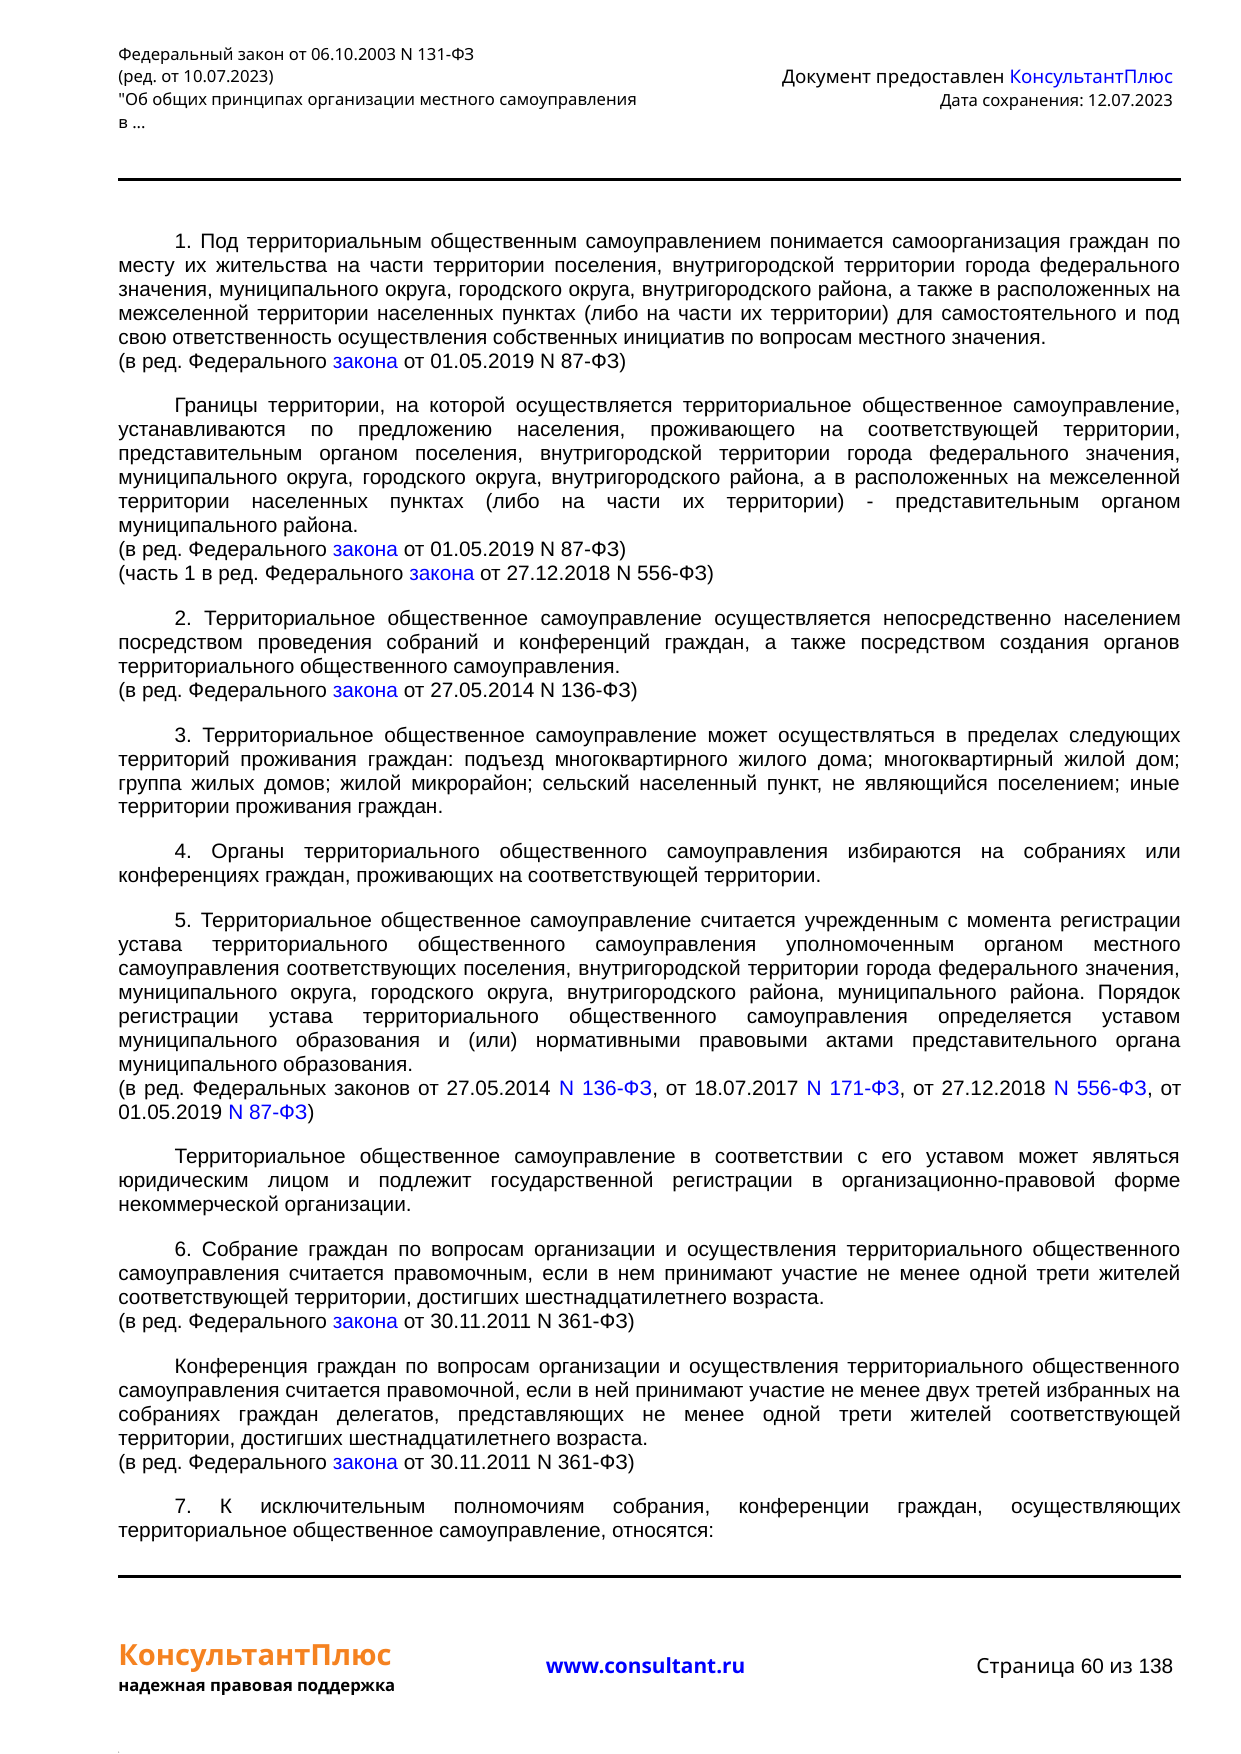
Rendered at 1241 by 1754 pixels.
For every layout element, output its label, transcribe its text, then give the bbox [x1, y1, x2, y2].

text (в ред. Федерального закона от 01.05.2019 N 87-ФЗ) [118, 537, 1181, 561]
text (в ред. Федерального закона от 30.11.2011 N 361-ФЗ) [118, 1309, 1181, 1333]
text (в ред. Федерального закона от 30.11.2011 N 361-ФЗ) [118, 1449, 1181, 1473]
text (в ред. Федерального закона от 01.05.2019 N 87-ФЗ) [118, 348, 1181, 372]
text 3. Территориальное общественное самоуправление может осуществляться в пределах следующих территорий проживания граждан: подъезд многоквартирного жилого дома; многоквартирный жилой дом; группа жилых домов; жилой микрорайон; сельский населенный пункт, не являющийся поселением; иные территории проживания граждан. [118, 722, 1181, 818]
text Конференция граждан по вопросам организации и осуществления территориального общественного самоуправления считается правомочной, если в ней принимают участие не менее двух третей избранных на собраниях граждан делегатов, представляющих не менее одной трети жителей соответствующей территории, достигших шестнадцатилетнего возраста. [118, 1354, 1181, 1449]
text 5. Территориальное общественное самоуправление считается учрежденным с момента регистрации устава территориального общественного самоуправления уполномоченным органом местного самоуправления соответствующих поселения, внутригородской территории города федерального значения, муниципального округа, городского округа, внутригородского района, муниципального района. Порядок регистрации устава территориального общественного самоуправления определяется уставом муниципального образования и (или) нормативными правовыми актами представительного органа муниципального образования. [118, 908, 1181, 1076]
text 4. Органы территориального общественного самоуправления избираются на собраниях или конференциях граждан, проживающих на соответствующей территории. [118, 839, 1181, 887]
text Территориальное общественное самоуправление в соответствии с его уставом может являться юридическим лицом и подлежит государственной регистрации в организационно-правовой форме некоммерческой организации. [118, 1144, 1181, 1216]
text (в ред. Федеральных законов от 27.05.2014 N 136-ФЗ, от 18.07.2017 N 171-ФЗ, от 27.12.2018 N 556-ФЗ, от 01.05.2019 N 87-ФЗ) [118, 1076, 1181, 1123]
text 6. Собрание граждан по вопросам организации и осуществления территориального общественного самоуправления считается правомочным, если в нем принимают участие не менее одной трети жителей соответствующей территории, достигших шестнадцатилетнего возраста. [118, 1237, 1181, 1309]
text 2. Территориальное общественное самоуправление осуществляется непосредственно населением посредством проведения собраний и конференций граждан, а также посредством создания органов территориального общественного самоуправления. [118, 606, 1181, 678]
text Границы территории, на которой осуществляется территориальное общественное самоуправление, устанавливаются по предложению населения, проживающего на соответствующей территории, представительным органом поселения, внутригородской территории города федерального значения, муниципального округа, городского округа, внутригородского района, а в расположенных на межселенной территории населенных пунктах (либо на части их территории) - представительным органом муниципального района. [118, 393, 1181, 537]
text (в ред. Федерального закона от 27.05.2014 N 136-ФЗ) [118, 678, 1181, 702]
text 1. Под территориальным общественным самоуправлением понимается самоорганизация граждан по месту их жительства на части территории поселения, внутригородской территории города федерального значения, муниципального округа, городского округа, внутригородского района, а также в расположенных на межселенной территории населенных пунктах (либо на части их территории) для самостоятельного и под свою ответственность осуществления собственных инициатив по вопросам местного значения. [118, 229, 1181, 348]
text 7. К исключительным полномочиям собрания, конференции граждан, осуществляющих территориальное общественное самоуправление, относятся: [118, 1494, 1181, 1542]
text (часть 1 в ред. Федерального закона от 27.12.2018 N 556-ФЗ) [118, 561, 1181, 585]
